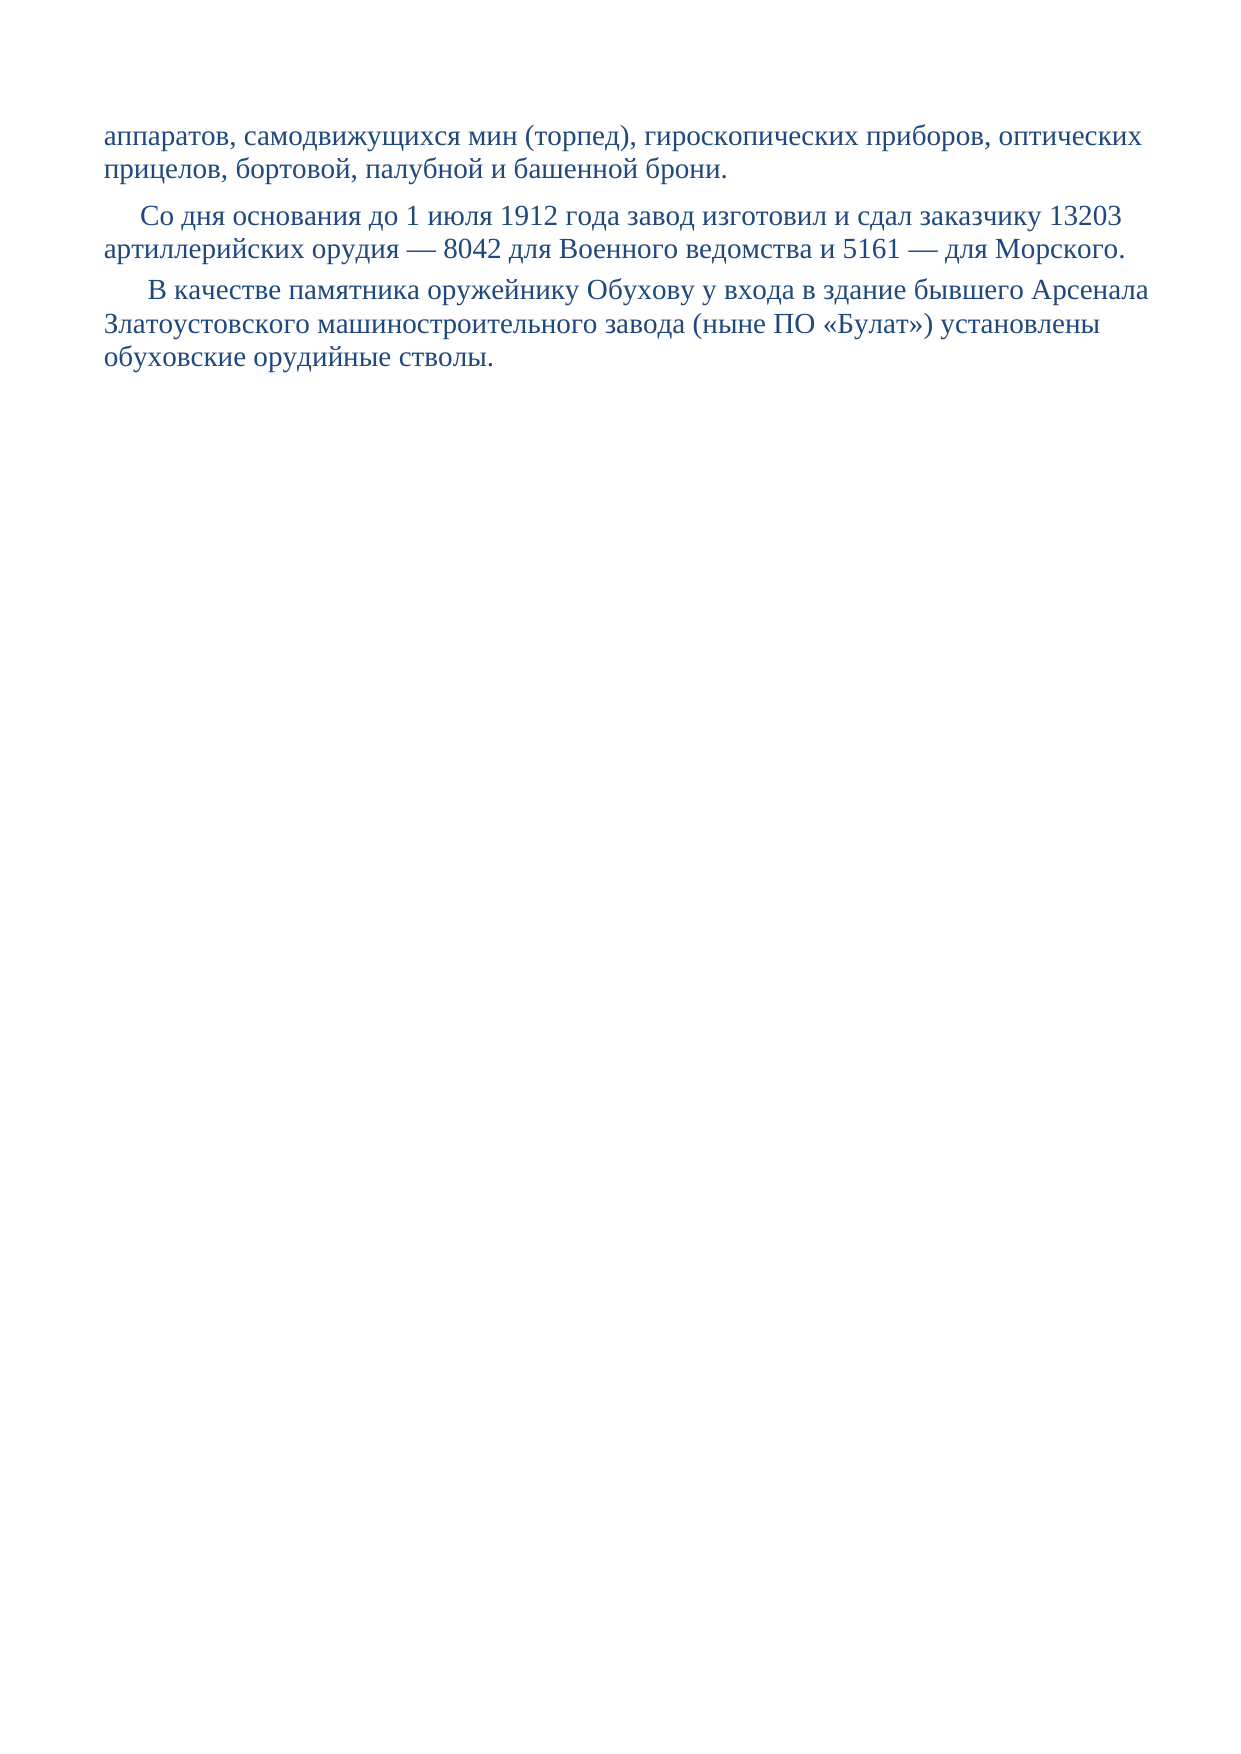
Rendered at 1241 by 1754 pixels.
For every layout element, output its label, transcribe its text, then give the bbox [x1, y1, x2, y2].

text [103, 118, 1181, 185]
text В качестве памятника оружейнику Обухову у входа в здание бывшего Арсенала Златоустовского машиностроительного завода (ныне ПО «Булат») установлены обуховские орудийные стволы. [103, 272, 1181, 373]
text Со дня основания до 1 июля 1912 года завод изготовил и сдал заказчику 13203 артиллерийских орудия — 8042 для Военного ведомства и 5161 — для Морского. [103, 198, 1181, 265]
